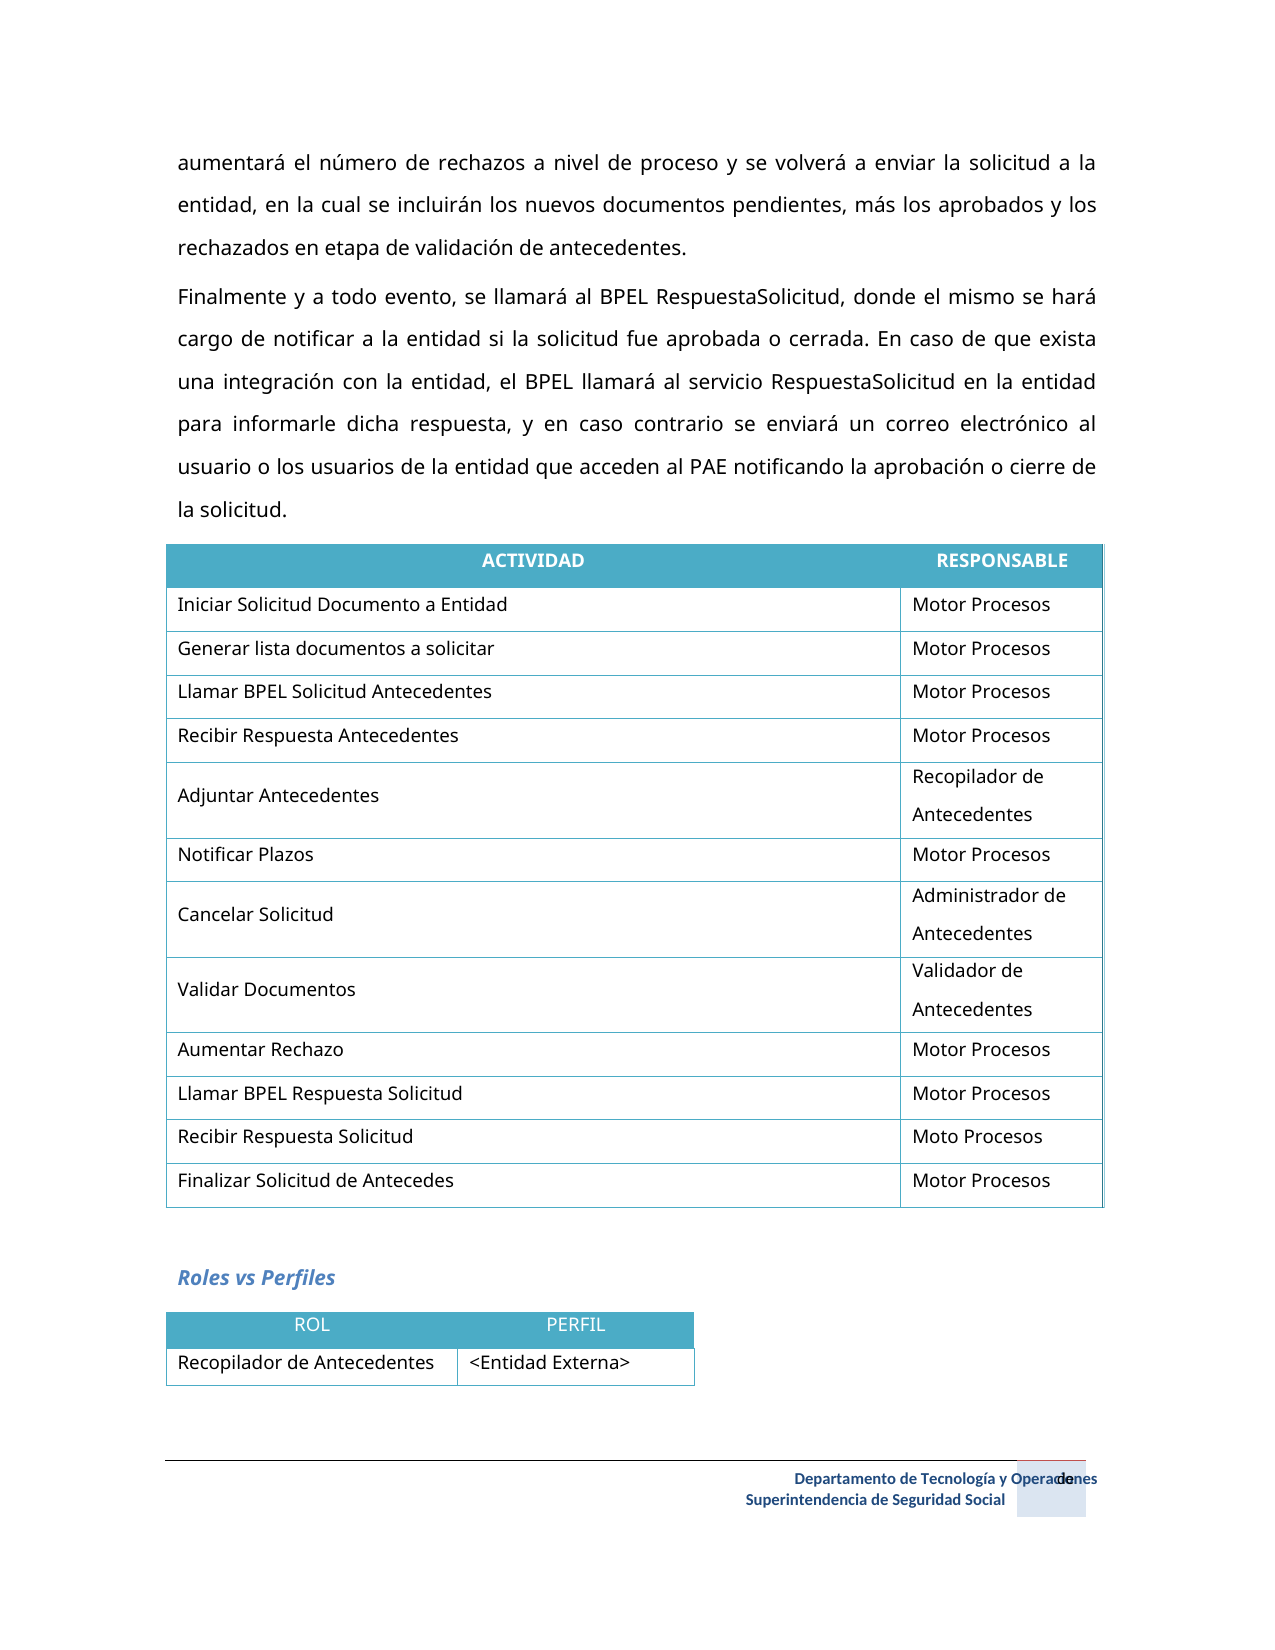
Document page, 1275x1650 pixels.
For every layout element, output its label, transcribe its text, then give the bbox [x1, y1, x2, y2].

table_cell Motor Procesos [901, 719, 1102, 762]
table_cell Llamar BPEL Solicitud Antecedentes [167, 676, 900, 718]
table_header Responsable [901, 544, 1102, 587]
table_cell Notificar Plazos [167, 839, 900, 881]
table_cell Motor Procesos [901, 1033, 1102, 1076]
table_cell Aumentar Rechazo [167, 1033, 900, 1076]
table_cell Administrador de Antecedentes [901, 882, 1102, 957]
text Roles vs Perfiles [177, 1263, 1098, 1291]
table_cell <Entidad Externa> [458, 1349, 694, 1385]
table_cell Motor Procesos [901, 1164, 1102, 1207]
text Finalmente y a todo evento, se llamará al BPEL RespuestaSolicitud, donde el mismo se hará cargo de notificar a la entidad si la solicitud fue aprobada o cerrada. En caso de que exista una integración con la entidad, el BPEL llamará al servicio RespuestaSolicitud en la entidad para informarle dicha respuesta, y en caso contrario se enviará un correo electrónico al usuario o los usuarios de la entidad que acceden al PAE notificando la aprobación o cierre de la solicitud. [177, 282, 1098, 523]
table_cell Cancelar Solicitud [167, 882, 900, 957]
table_cell Iniciar Solicitud Documento a Entidad [167, 588, 900, 631]
table_header Actividad [166, 544, 901, 587]
table_cell Validar Documentos [167, 958, 900, 1032]
table_cell Adjuntar Antecedentes [167, 763, 900, 837]
table_cell Moto Procesos [901, 1120, 1102, 1163]
table_cell Llamar BPEL Respuesta Solicitud [167, 1077, 900, 1119]
table_cell Recibir Respuesta Solicitud [167, 1120, 900, 1163]
table_cell Validador de Antecedentes [901, 958, 1102, 1032]
table_cell Motor Procesos [901, 839, 1102, 881]
table_cell Motor Procesos [901, 588, 1102, 631]
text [177, 148, 1098, 261]
table_cell Motor Procesos [901, 632, 1102, 674]
table_cell Recibir Respuesta Antecedentes [167, 719, 900, 762]
table_cell Motor Procesos [901, 676, 1102, 718]
table_header PERFIL [458, 1312, 694, 1348]
table_cell Recopilador de Antecedentes [901, 763, 1102, 837]
table_cell Motor Procesos [901, 1077, 1102, 1119]
table_cell Generar lista documentos a solicitar [167, 632, 900, 674]
table_cell Finalizar Solicitud de Antecedes [167, 1164, 900, 1207]
table_cell Recopilador de Antecedentes [167, 1349, 457, 1385]
table_header ROL [166, 1312, 458, 1348]
